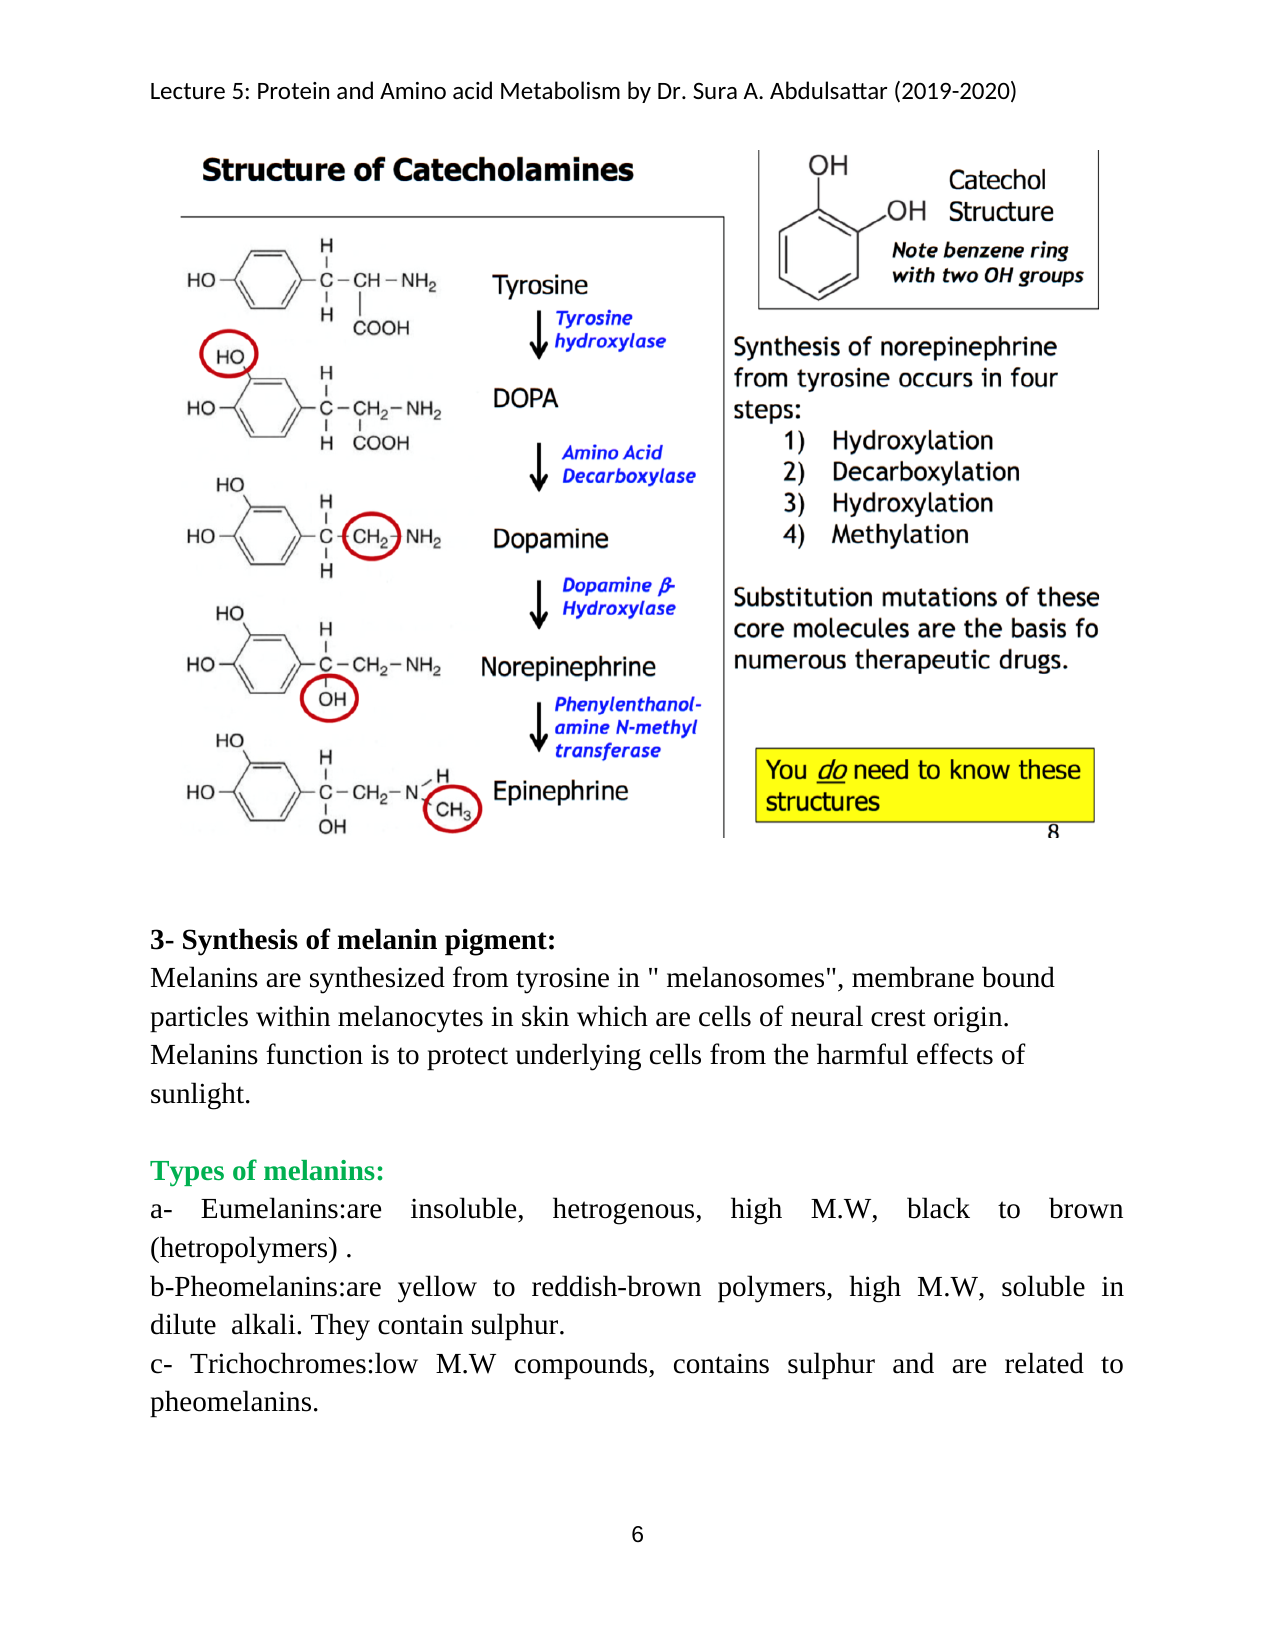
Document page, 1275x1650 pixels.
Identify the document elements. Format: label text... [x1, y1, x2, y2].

list a- Eumelanins:are insoluble, hetrogenous, high M.W, black to brown (hetropolymers) . [150, 1192, 1125, 1264]
text Melanins are synthesized from tyrosine in " melanosomes", membrane bound particles within melanocytes in skin which are cells of neural crest origin. [150, 960, 1125, 1032]
list Types of melanins: [150, 1153, 1125, 1187]
text 3- Synthesis of melanin pigment: [150, 922, 1125, 955]
list c- Trichochromes:low M.W compounds, contains sulphur and are related to pheomelanins. [150, 1346, 1125, 1418]
picture [180, 150, 1100, 838]
list Melanins function is to protect underlying cells from the harmful effects of sunlight. [150, 1037, 1125, 1109]
list b-Pheomelanins:are yellow to reddish-brown polymers, high M.W, soluble in dilute alkali. They contain sulphur. [150, 1269, 1125, 1341]
